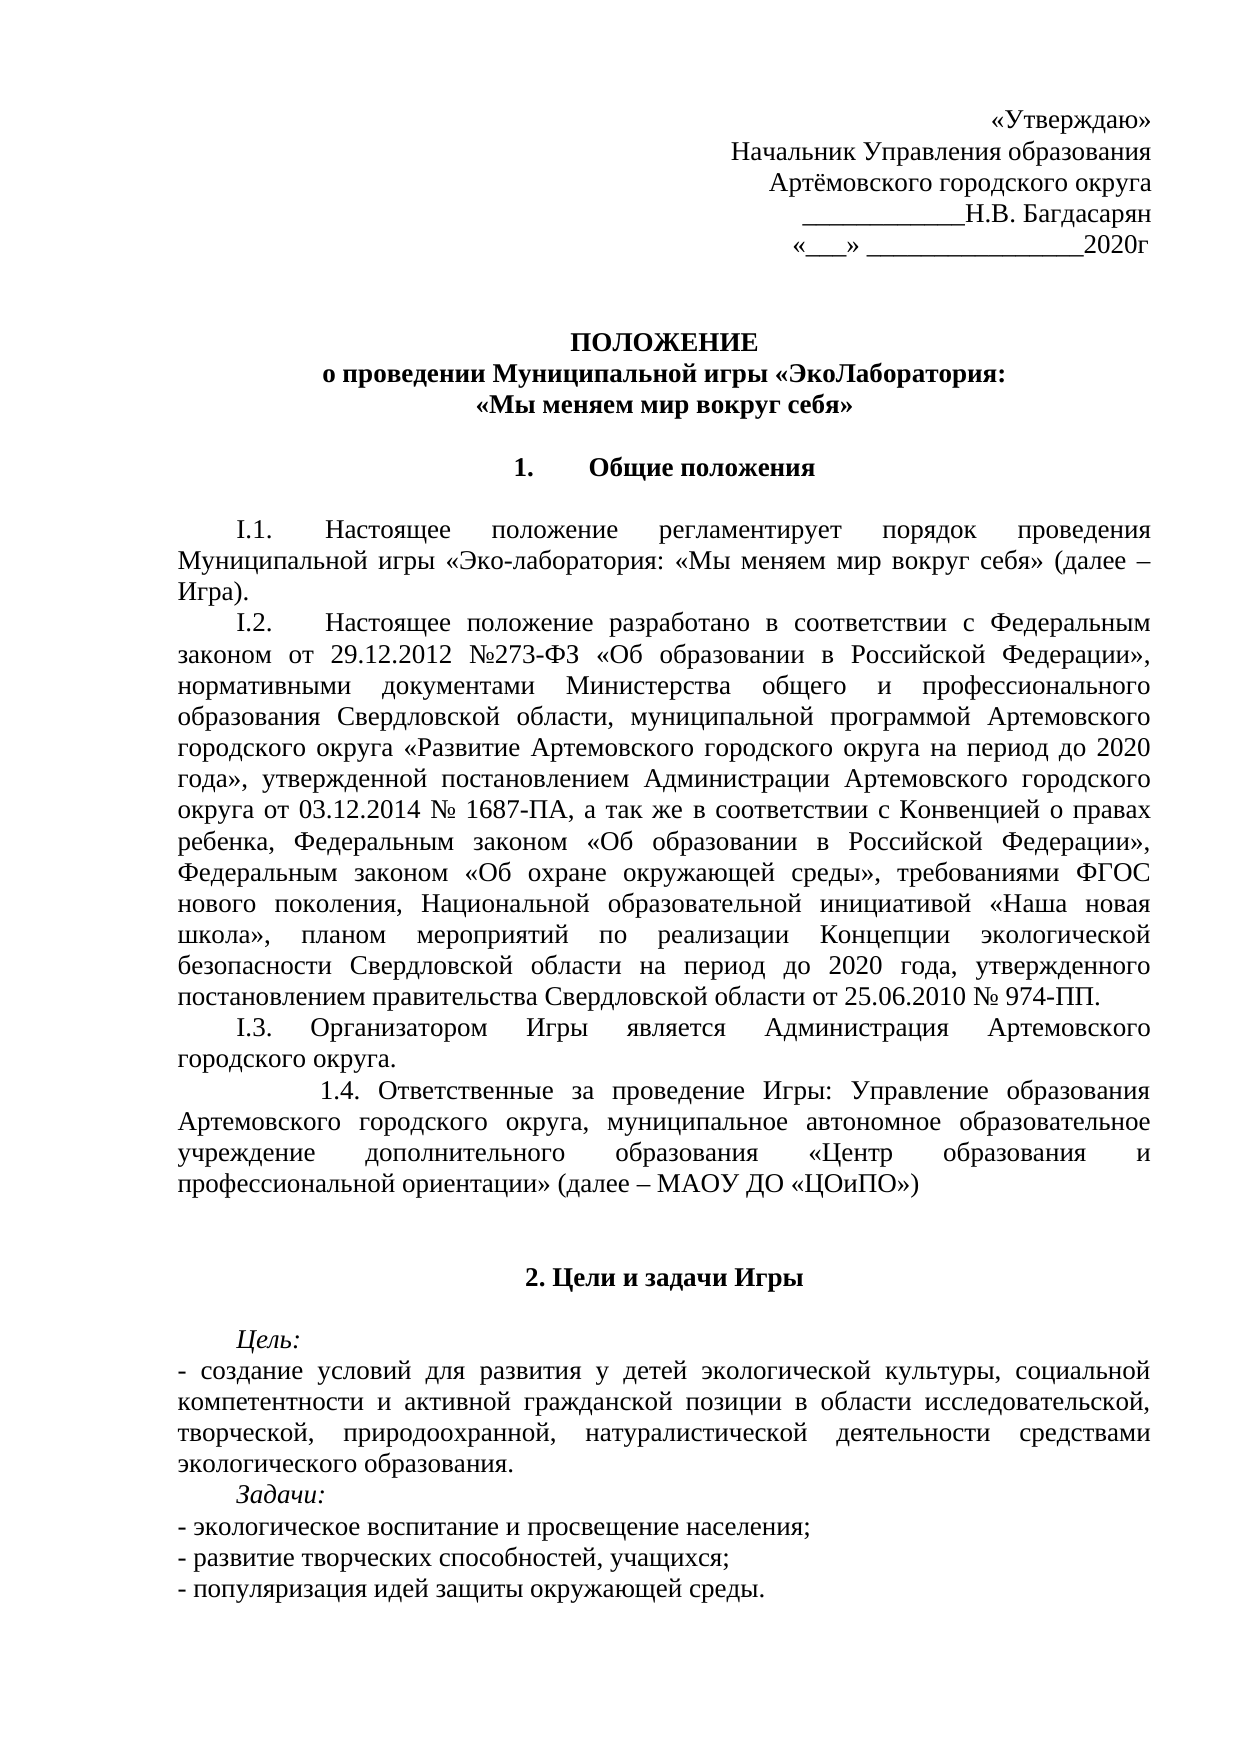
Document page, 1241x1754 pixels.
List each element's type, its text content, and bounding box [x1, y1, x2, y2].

text «Мы меняем мир вокруг себя» [177, 388, 1152, 420]
list Общие положения [177, 451, 1152, 482]
list Организатором Игры является Администрация Артемовского городского округа. [177, 1011, 1152, 1074]
text «___» ________________2020г [177, 228, 1152, 259]
text - популяризация идей защиты окружающей среды. [177, 1572, 1152, 1603]
text - развитие творческих способностей, учащихся; [177, 1541, 1152, 1572]
text Начальник Управления образования [177, 134, 1152, 166]
text о проведении Муниципальной игры «ЭкоЛаборатория: [177, 357, 1152, 388]
text «Утверждаю» [177, 103, 1152, 134]
text 1.4. Ответственные за проведение Игры: Управление образования Артемовского городского округа, муниципальное автономное образовательное учреждение дополнительного образования «Центр образования и профессиональной ориентации» (далее – МАОУ ДО «ЦОиПО») [177, 1074, 1152, 1198]
text - экологическое воспитание и просвещение населения; [177, 1510, 1152, 1541]
text Цель: [177, 1323, 1152, 1354]
list Настоящее положение разработано в соответствии с Федеральным законом от 29.12.2012 №273-ФЗ «Об образовании в Российской Федерации», нормативными документами Министерства общего и профессионального образования Свердловской области, муниципальной программой Артемовского городского округа «Развитие Артемовского городского округа на период до 2020 года», утвержденной постановлением Администрации Артемовского городского округа от 03.12.2014 № 1687-ПА, а так же в соответствии с Конвенцией о правах ребенка, Федеральным законом «Об образовании в Российской Федерации», Федеральным законом «Об охране окружающей среды», требованиями ФГОС нового поколения, Национальной образовательной инициативой «Наша новая школа», планом мероприятий по реализации Концепции экологической безопасности Свердловской области на период до 2020 года, утвержденного постановлением правительства Свердловской области от 25.06.2010 № 974-ПП. [177, 607, 1152, 1011]
list Настоящее положение регламентирует порядок проведения Муниципальной игры «Эко-лаборатория: «Мы меняем мир вокруг себя» (далее – Игра). [177, 513, 1152, 607]
text Задачи: [177, 1479, 1152, 1510]
text Артёмовского городского округа [177, 166, 1152, 197]
text ПОЛОЖЕНИЕ [177, 326, 1152, 357]
text ____________Н.В. Багдасарян [177, 197, 1152, 228]
text 2. Цели и задачи Игры [177, 1261, 1152, 1292]
text - создание условий для развития у детей экологической культуры, социальной компетентности и активной гражданской позиции в области исследовательской, творческой, природоохранной, натуралистической деятельности средствами экологического образования. [177, 1354, 1152, 1479]
